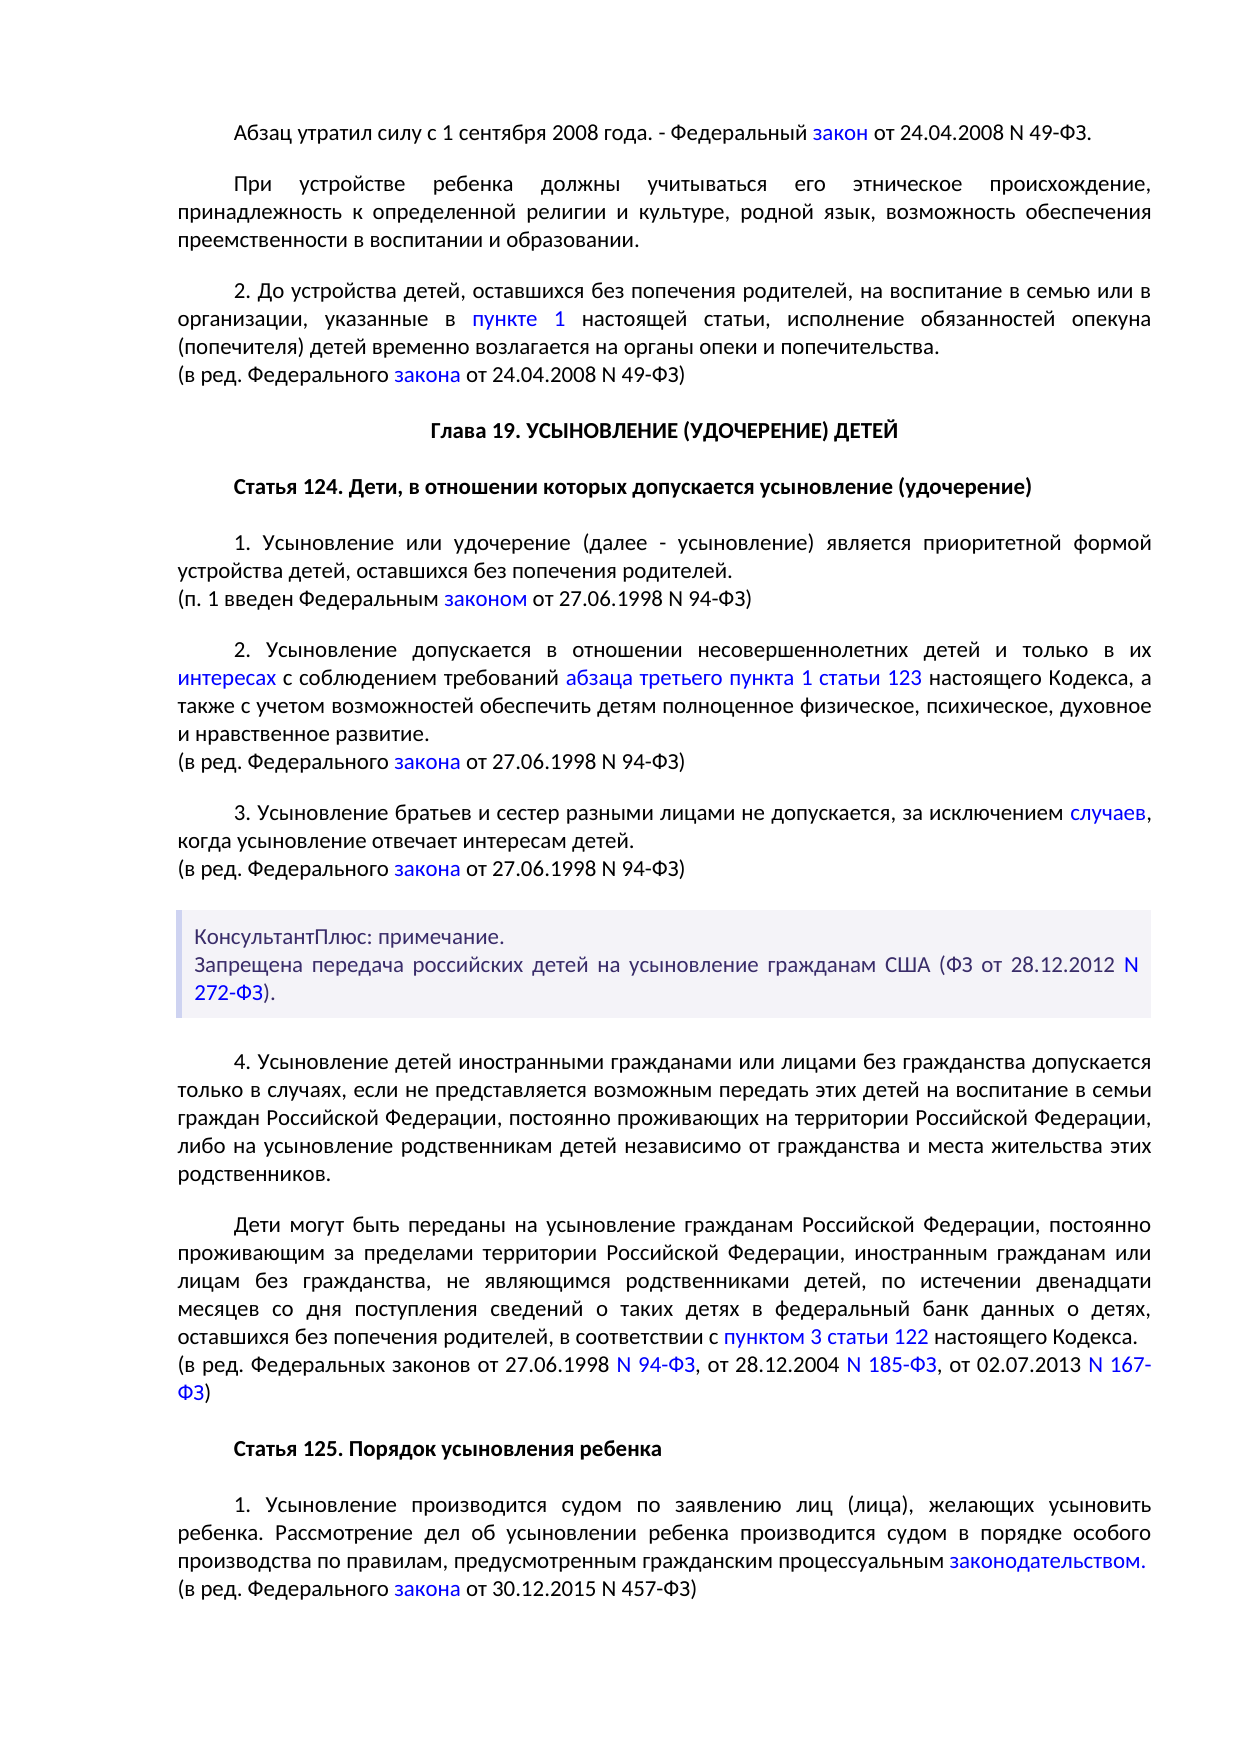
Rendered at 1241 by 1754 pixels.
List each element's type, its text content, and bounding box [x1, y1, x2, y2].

text 2. До устройства детей, оставшихся без попечения родителей, на воспитание в семью или в организации, указанные в пункте 1 настоящей статьи, исполнение обязанностей опекуна (попечителя) детей временно возлагается на органы опеки и попечительства. [177, 276, 1152, 360]
text (в ред. Федеральных законов от 27.06.1998 N 94-ФЗ, от 28.12.2004 N 185-ФЗ, от 02.07.2013 N 167-ФЗ) [177, 1350, 1152, 1406]
text 3. Усыновление братьев и сестер разными лицами не допускается, за исключением случаев, когда усыновление отвечает интересам детей. [177, 798, 1152, 854]
text Абзац утратил силу с 1 сентября 2008 года. - Федеральный закон от 24.04.2008 N 49-ФЗ. [177, 118, 1152, 146]
title Глава 19. УСЫНОВЛЕНИЕ (УДОЧЕРЕНИЕ) ДЕТЕЙ [177, 416, 1152, 444]
text (в ред. Федерального закона от 27.06.1998 N 94-ФЗ) [177, 747, 1152, 775]
table_header КонсультантПлюс: примечание. Запрещена передача российских детей на усыновление гражданам США (ФЗ от 28.12.2012 N 272-ФЗ). [194, 910, 1139, 1018]
text (в ред. Федерального закона от 24.04.2008 N 49-ФЗ) [177, 360, 1152, 388]
text При устройстве ребенка должны учитываться его этническое происхождение, принадлежность к определенной религии и культуре, родной язык, возможность обеспечения преемственности в воспитании и образовании. [177, 169, 1152, 253]
text (в ред. Федерального закона от 27.06.1998 N 94-ФЗ) [177, 854, 1152, 882]
text 2. Усыновление допускается в отношении несовершеннолетних детей и только в их интересах с соблюдением требований абзаца третьего пункта 1 статьи 123 настоящего Кодекса, а также с учетом возможностей обеспечить детям полноценное физическое, психическое, духовное и нравственное развитие. [177, 635, 1152, 747]
text Дети могут быть переданы на усыновление гражданам Российской Федерации, постоянно проживающим за пределами территории Российской Федерации, иностранным гражданам или лицам без гражданства, не являющимся родственниками детей, по истечении двенадцати месяцев со дня поступления сведений о таких детях в федеральный банк данных о детях, оставшихся без попечения родителей, в соответствии с пунктом 3 статьи 122 настоящего Кодекса. [177, 1210, 1152, 1350]
table_header [1139, 910, 1151, 1018]
title Статья 125. Порядок усыновления ребенка [177, 1434, 1152, 1462]
text 1. Усыновление производится судом по заявлению лиц (лица), желающих усыновить ребенка. Рассмотрение дел об усыновлении ребенка производится судом в порядке особого производства по правилам, предусмотренным гражданским процессуальным законодательством. [177, 1490, 1152, 1574]
table_header [182, 910, 194, 1018]
title Статья 124. Дети, в отношении которых допускается усыновление (удочерение) [177, 472, 1152, 500]
text 1. Усыновление или удочерение (далее - усыновление) является приоритетной формой устройства детей, оставшихся без попечения родителей. [177, 528, 1152, 584]
text (в ред. Федерального закона от 30.12.2015 N 457-ФЗ) [177, 1574, 1152, 1602]
text 4. Усыновление детей иностранными гражданами или лицами без гражданства допускается только в случаях, если не представляется возможным передать этих детей на воспитание в семьи граждан Российской Федерации, постоянно проживающих на территории Российской Федерации, либо на усыновление родственникам детей независимо от гражданства и места жительства этих родственников. [177, 1047, 1152, 1187]
text (п. 1 введен Федеральным законом от 27.06.1998 N 94-ФЗ) [177, 584, 1152, 612]
table_header [176, 910, 182, 1018]
